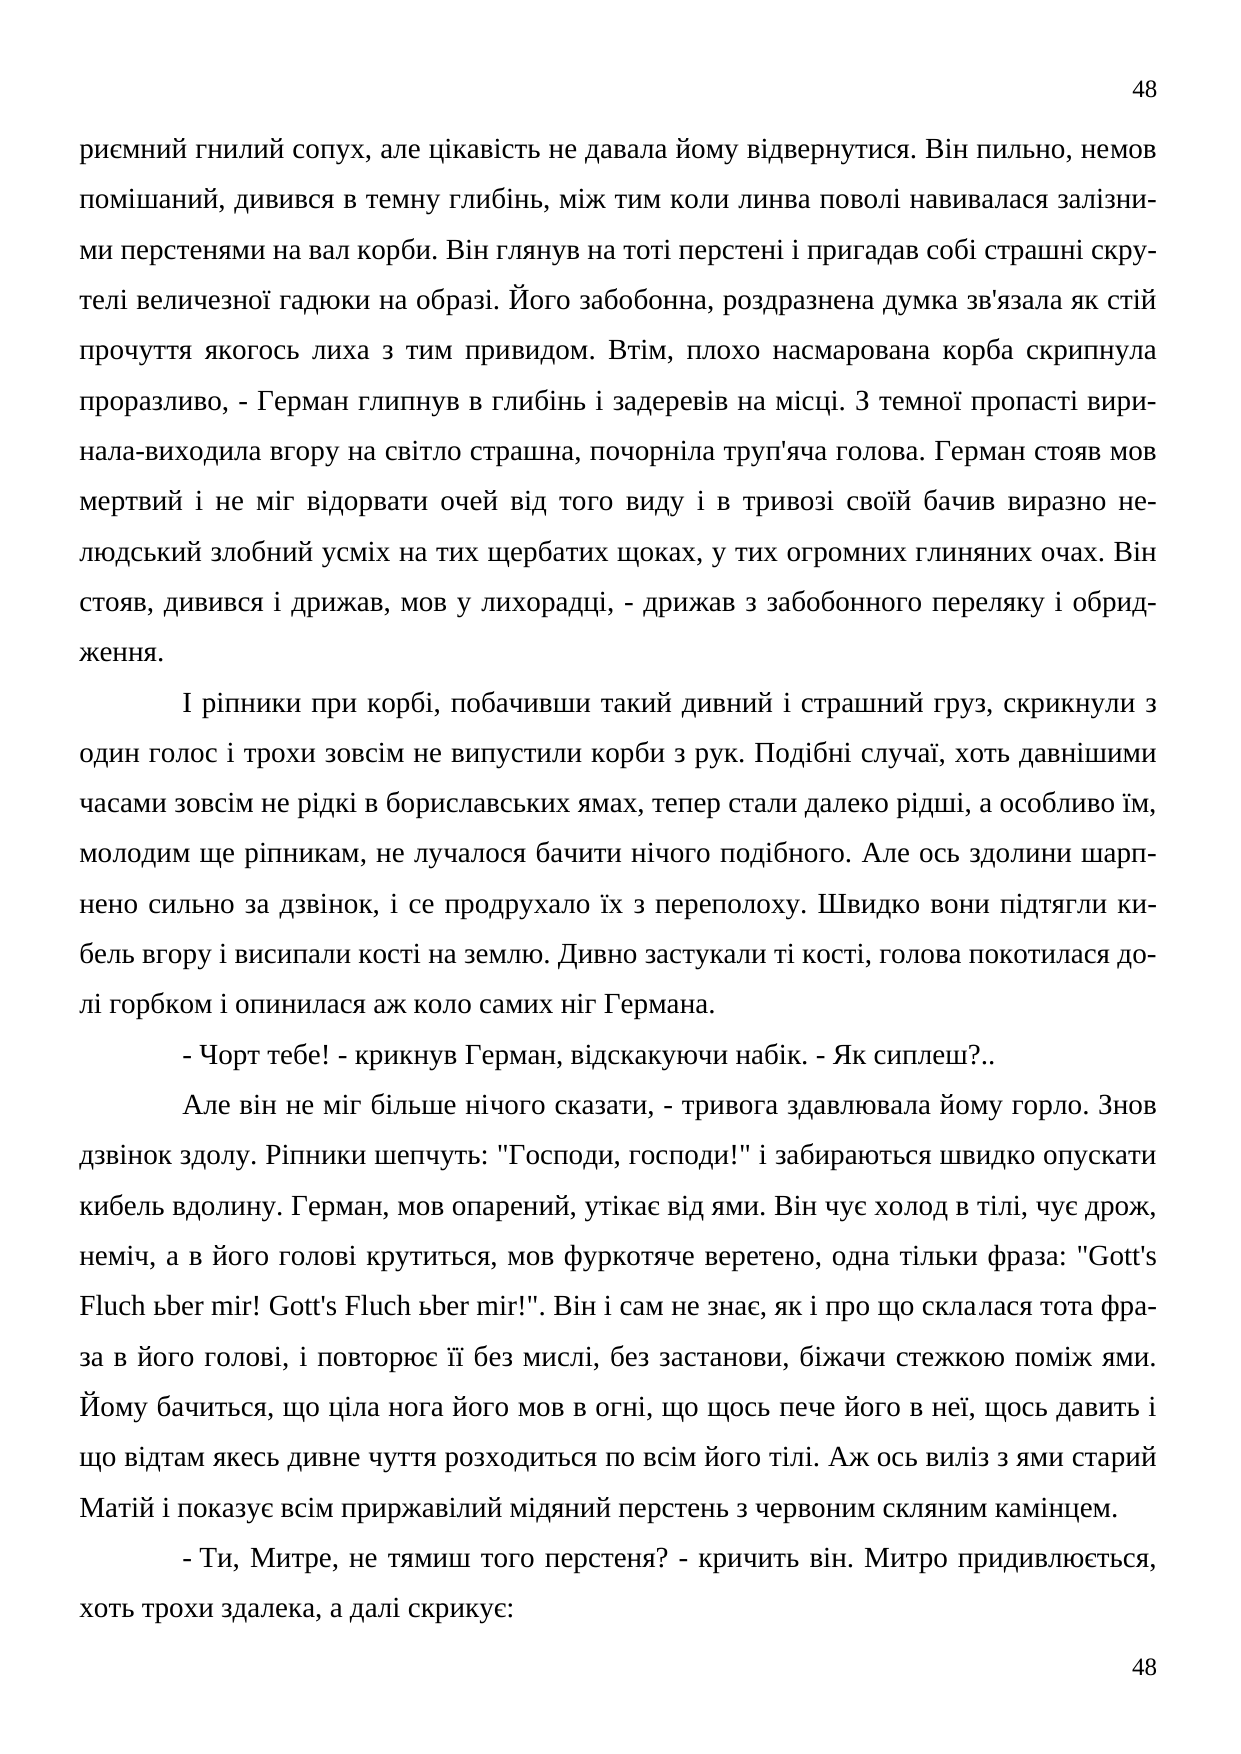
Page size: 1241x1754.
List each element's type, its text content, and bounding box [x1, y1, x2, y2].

text - Ти, Митре, не тямиш того перстеня? - кричить вiн. Митро придивлюється, хоть трохи здалека, а далi скрикує: [79, 1540, 1157, 1624]
text I рiпники при корбi, побачивши такий дивний i страшний груз, скрикнули з один голос i трохи зовсiм не випустили корби з рук. Подiбнi случаї, хоть давнiшими часами зовсiм не рiдкi в бориславських ямах, тепер стали далеко рiдшi, а особливо їм, молодим ще рiпникам, не лучалося бачити нiчого подiбного. Але ось здолини шарпнено сильно за дзвiнок, i се продрухало їх з переполоху. Швидко вони пiдтягли кибель вгору i висипали костi на землю. Дивно застукали тi костi, голова покотилася долi горбком i опинилася аж коло самих нiг Германа. [79, 685, 1157, 1020]
text - Чорт тебе! - крикнув Герман, вiдскакуючи набiк. - Як сиплеш?.. [79, 1037, 1157, 1070]
text Але вiн не мiг бiльше нiчого сказати, - тривога здавлювала йому горло. Знов дзвiнок здолу. Рiпники шепчуть: "Господи, господи!" i забираються швидко опускати кибель вдолину. Герман, мов опарений, утiкає вiд ями. Вiн чує холод в тiлi, чує дрож, немiч, а в його головi крутиться, мов фуркотяче веретено, одна тiльки фраза: "Gott's Fluch ьber mir! Gott's Fluch ьber mir!". Вiн i сам не знає, як i про що склалася тота фраза в його головi, i повторює її без мислi, без застанови, бiжачи стежкою помiж ями. Йому бачиться, що цiла нога його мов в огнi, що щось пече його в неї, щось давить i що вiдтам якесь дивне чуття розходиться по всiм його тiлi. Аж ось вилiз з ями старий Матiй i показує всiм приржавiлий мiдяний перстень з червоним скляним камiнцем. [79, 1087, 1157, 1523]
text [79, 131, 1157, 668]
